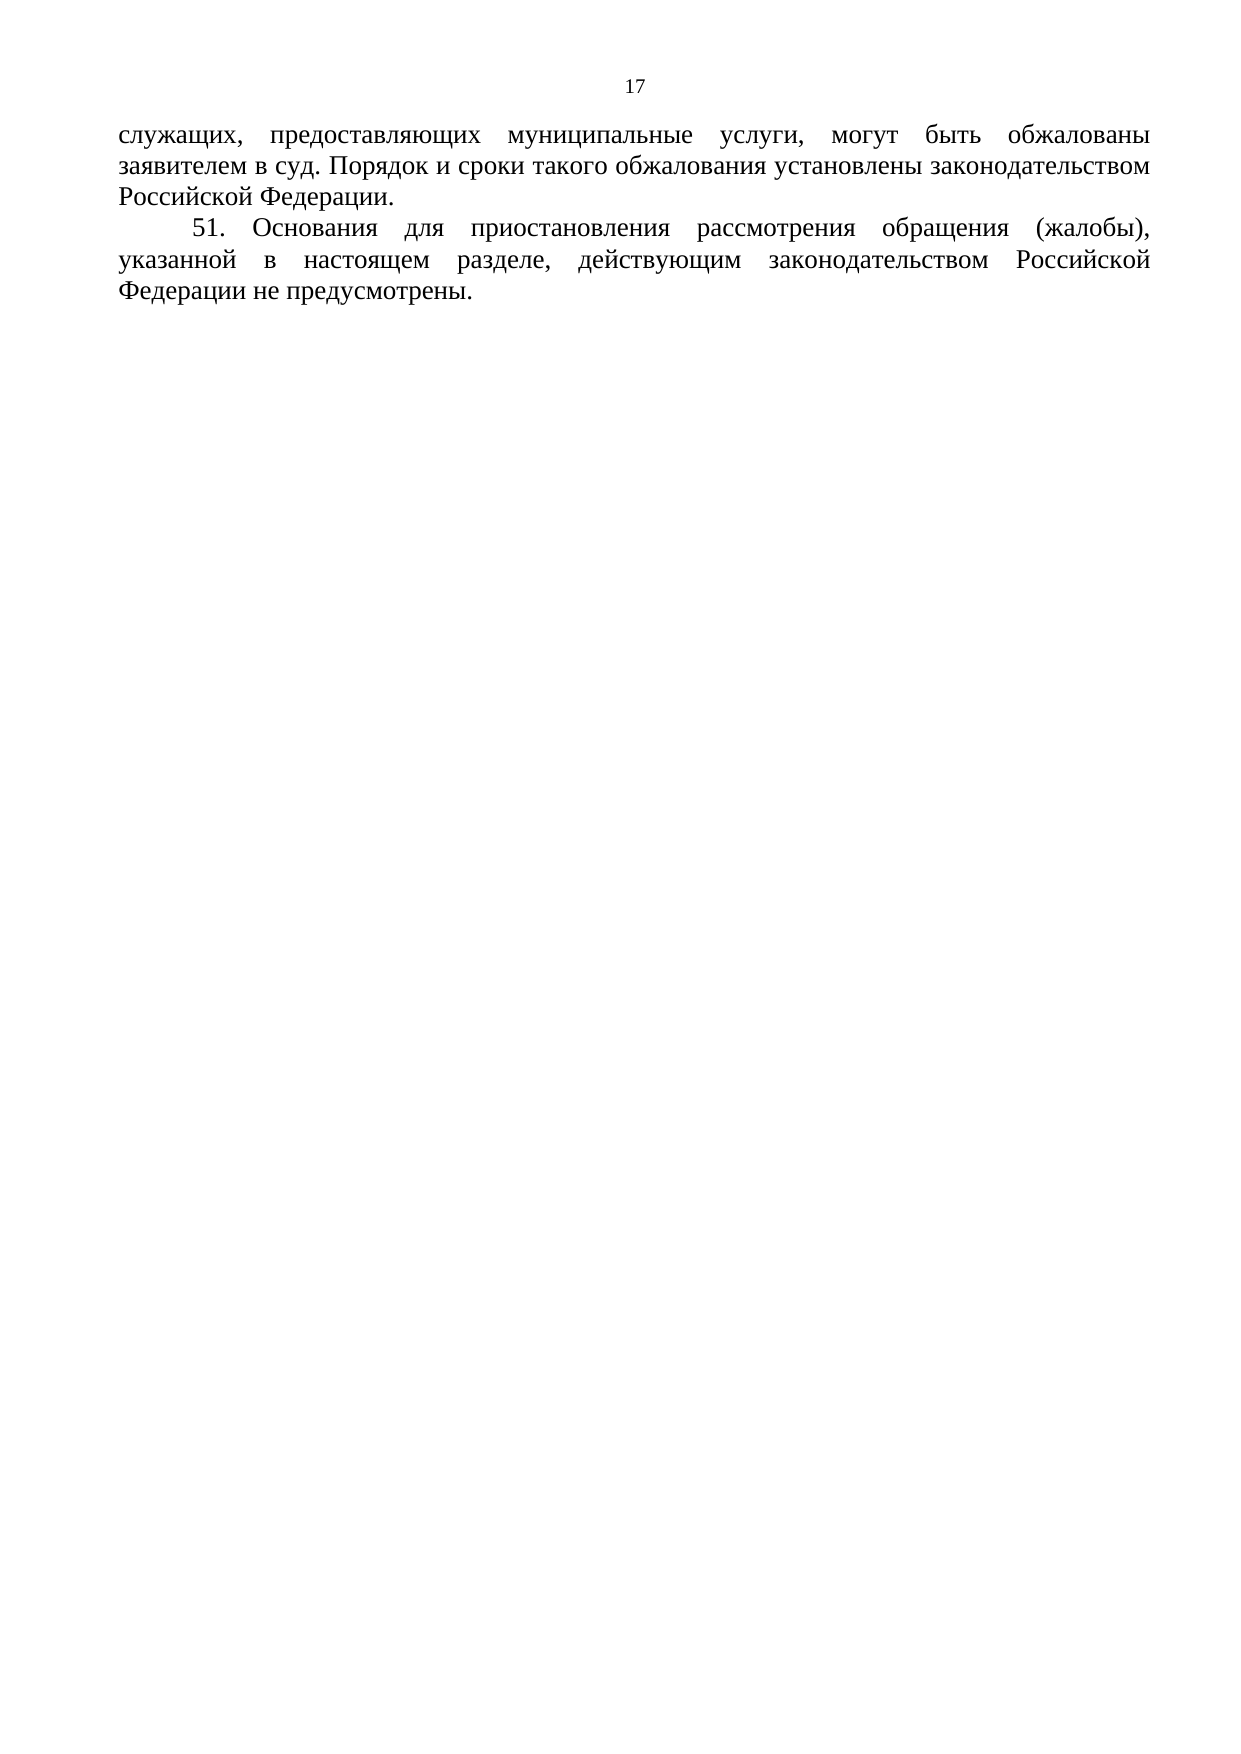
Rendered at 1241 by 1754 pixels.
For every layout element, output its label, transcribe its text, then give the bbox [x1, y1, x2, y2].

text 51. Основания для приостановления рассмотрения обращения (жалобы), указанной в настоящем разделе, действующим законодательством Российской Федерации не предусмотрены. [118, 212, 1152, 305]
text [118, 118, 1152, 212]
